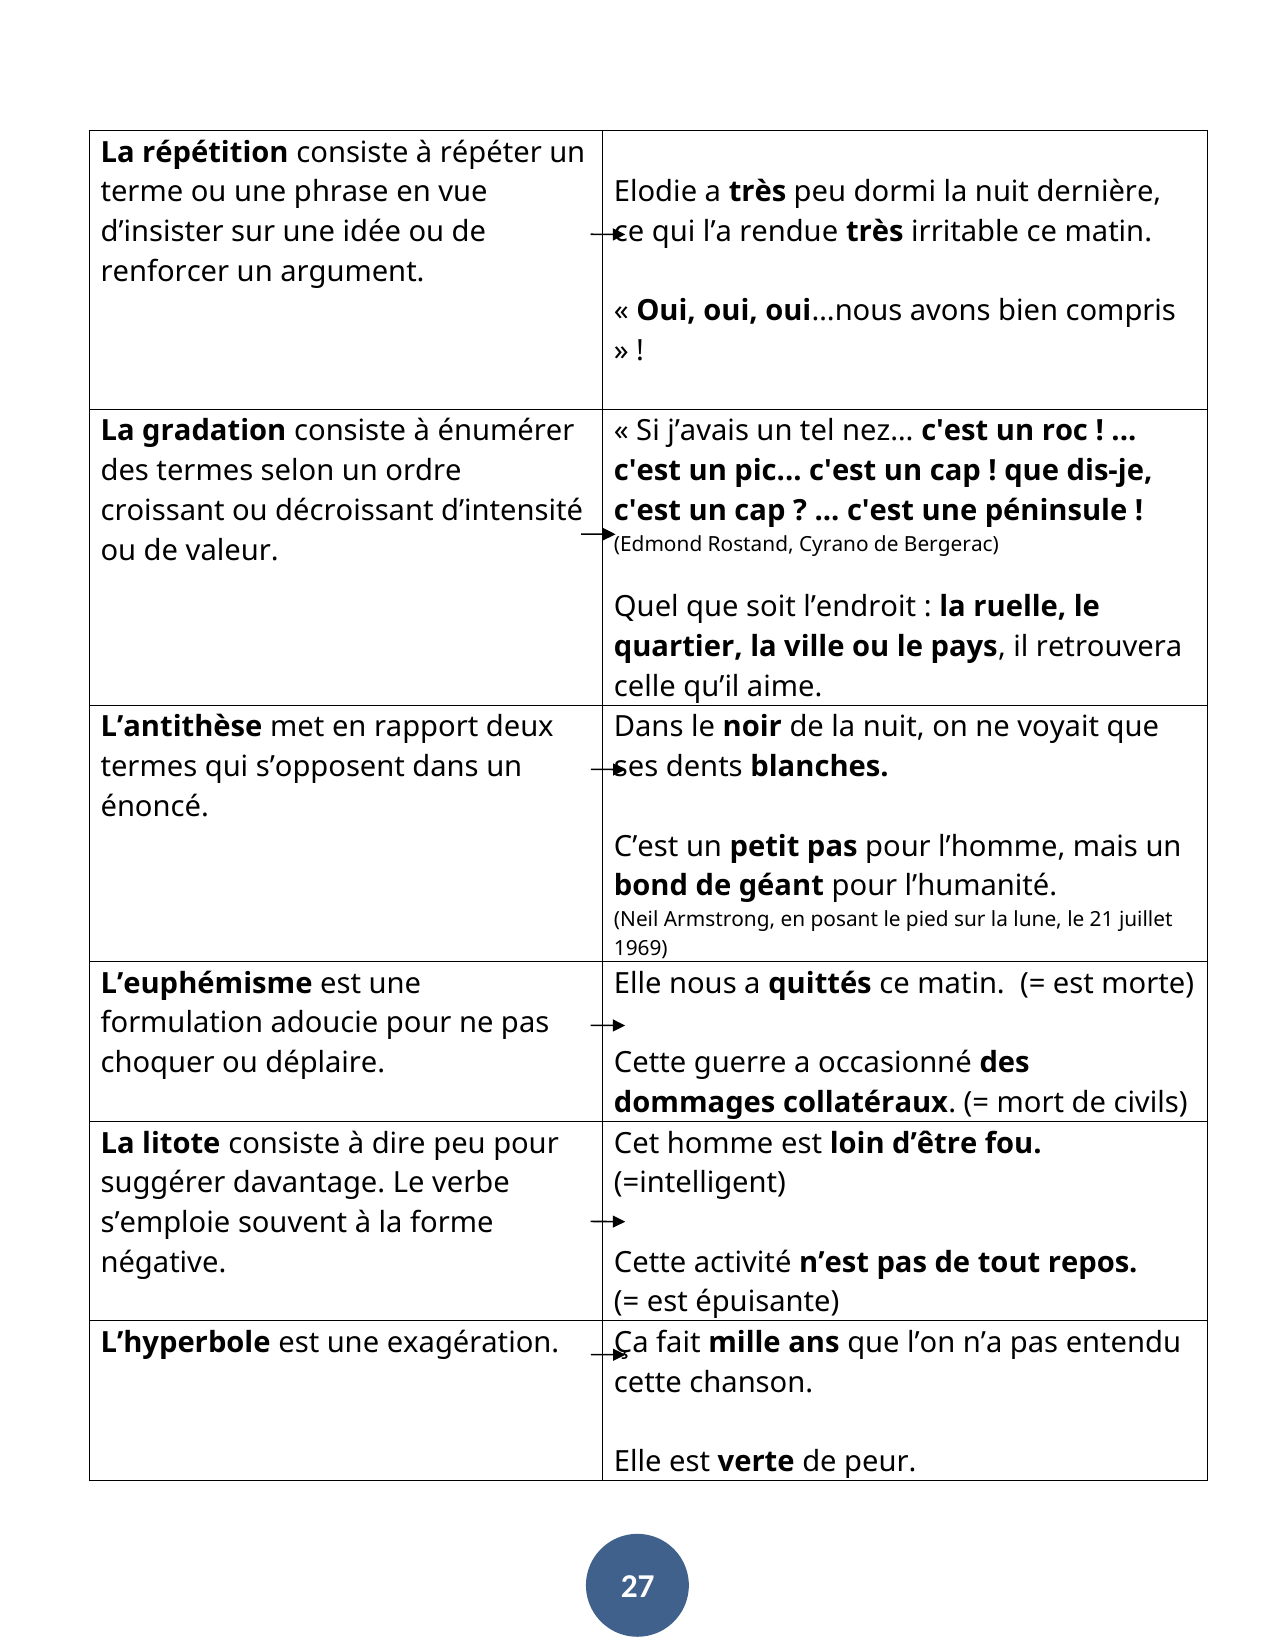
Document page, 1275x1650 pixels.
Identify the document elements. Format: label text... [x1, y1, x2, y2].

table_cell L’hyperbole est une exagération. [90, 1321, 602, 1480]
table_cell Dans le noir de la nuit, on ne voyait que ses dents blanches. C’est un petit pas pour l’homme, mais un bond de géant pour l’humanité. (Neil Armstrong, en posant le pied sur la lune, le 21 juillet 1969) [603, 706, 1207, 961]
table_header La répétition consiste à répéter un terme ou une phrase en vue d’insister sur une idée ou de renforcer un argument. [90, 131, 602, 409]
table_cell La gradation consiste à énumérer des termes selon un ordre croissant ou décroissant d’intensité ou de valeur. [90, 410, 602, 705]
table_cell Ça fait mille ans que l’on n’a pas entendu cette chanson. Elle est verte de peur. [603, 1321, 1207, 1480]
table_header Elodie a très peu dormi la nuit dernière, ce qui l’a rendue très irritable ce matin. « Oui, oui, oui…nous avons bien compris » ! [603, 131, 1207, 409]
table_cell L’antithèse met en rapport deux termes qui s’opposent dans un énoncé. [90, 706, 602, 961]
table_cell Elle nous a quittés ce matin. (= est morte) Cette guerre a occasionné des dommages collatéraux. (= mort de civils) [603, 962, 1207, 1121]
table_cell La litote consiste à dire peu pour suggérer davantage. Le verbe s’emploie souvent à la forme négative. [90, 1122, 602, 1320]
table_cell L’euphémisme est une formulation adoucie pour ne pas choquer ou déplaire. [90, 962, 602, 1121]
table_cell « Si j’avais un tel nez… c'est un roc ! ... c'est un pic... c'est un cap ! que dis-je, c'est un cap ? ... c'est une péninsule ! (Edmond Rostand, Cyrano de Bergerac) Quel que soit l’endroit : la ruelle, le quartier, la ville ou le pays, il retrouvera celle qu’il aime. [603, 410, 1207, 705]
table_cell Cet homme est loin d’être fou. (=intelligent) Cette activité n’est pas de tout repos. (= est épuisante) [603, 1122, 1207, 1320]
